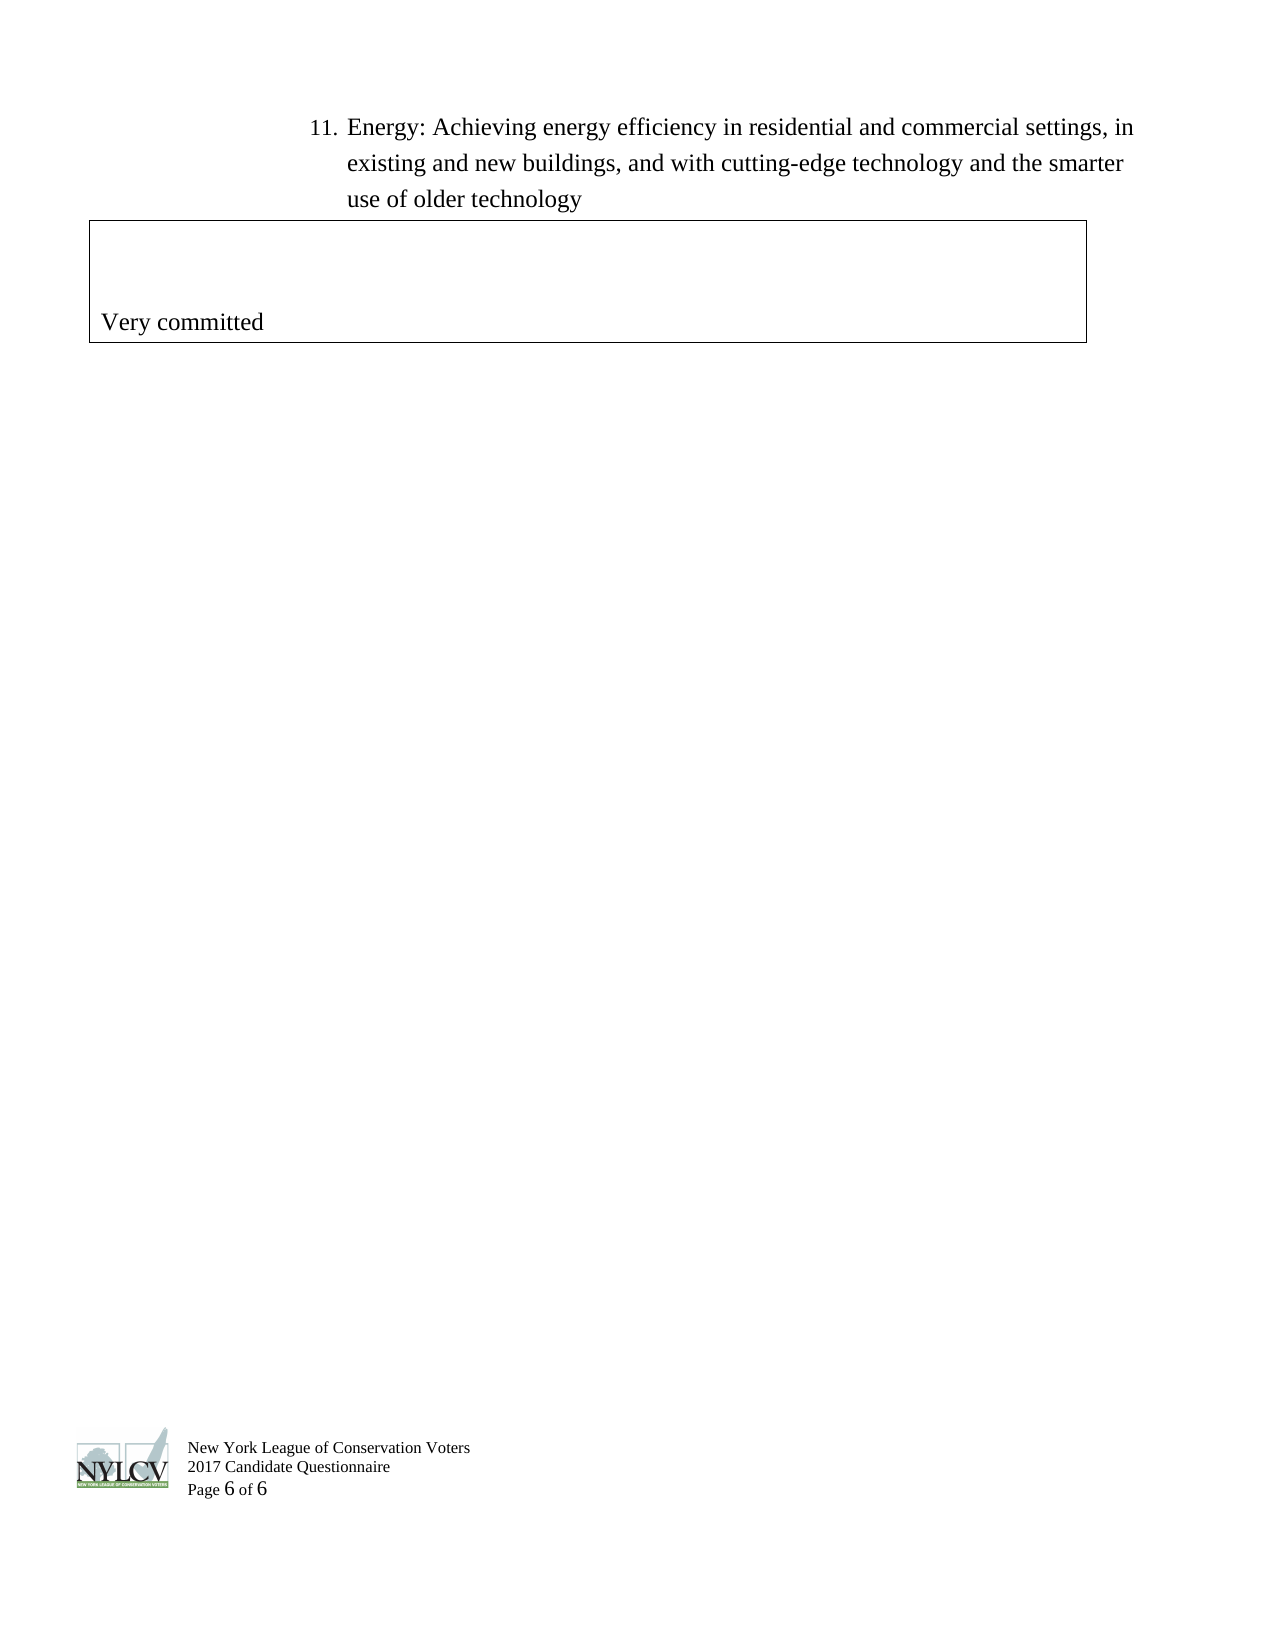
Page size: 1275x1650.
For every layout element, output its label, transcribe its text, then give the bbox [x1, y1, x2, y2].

table_header Very committed [90, 221, 1086, 342]
picture [76, 1427, 169, 1488]
list Energy: Achieving energy efficiency in residential and commercial settings, in existing and new buildings, and with cutting-edge technology and the smarter use of older technology [309, 112, 1162, 213]
